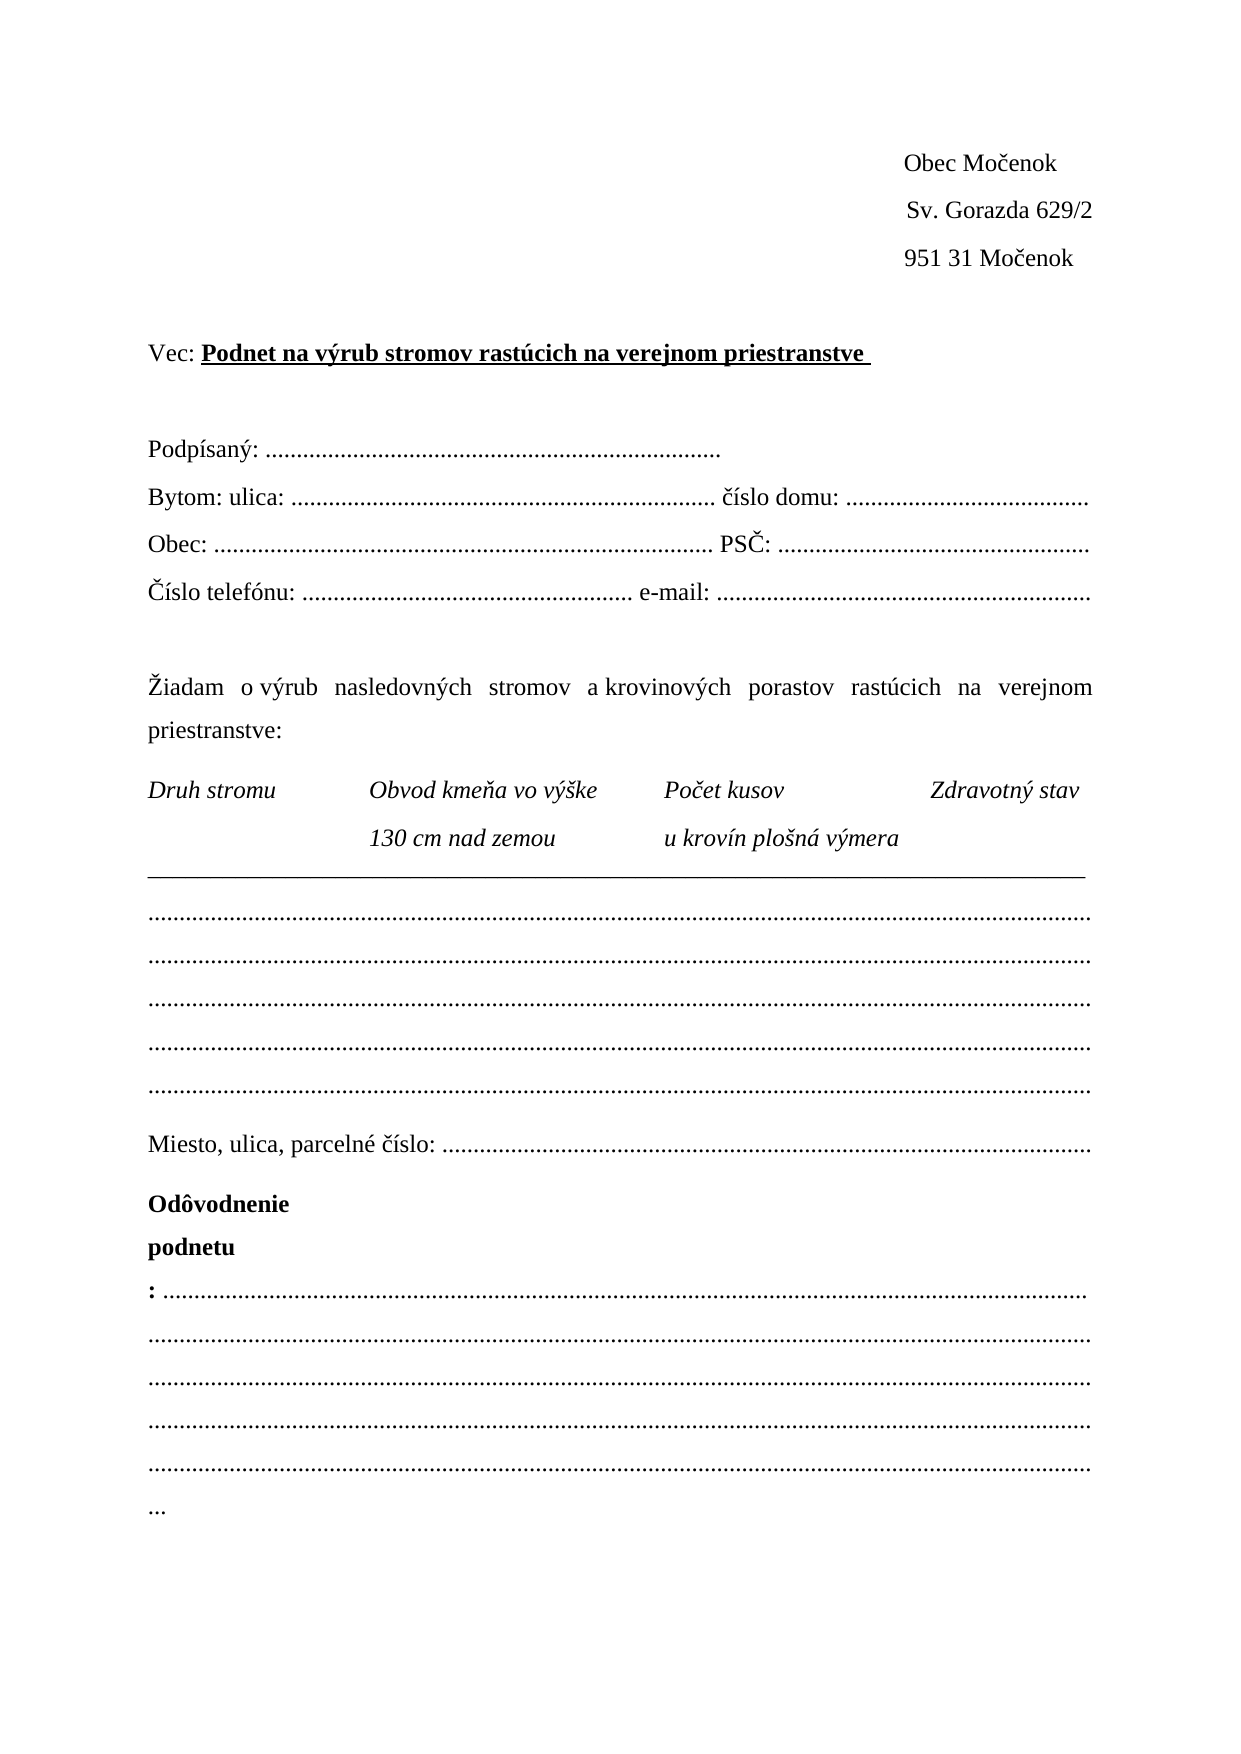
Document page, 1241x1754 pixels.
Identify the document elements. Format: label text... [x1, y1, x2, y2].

text ................................................................................................................................................................................................................................................................................................................................................................................................................................................................................................................................................................................................................................................................................................................................................................................... [148, 897, 1093, 1098]
text Miesto, ulica, parcelné číslo: ........................................................................................................ [148, 1129, 1093, 1158]
text Žiadam o výrub nasledovných stromov a krovinových porastov rastúcich na verejnom priestranstve: [148, 672, 1093, 744]
text Podpísaný: ......................................................................... [148, 434, 1093, 463]
text 130 cm nad zemou u krovín plošná výmera [295, 823, 1093, 852]
text Druh stromu Obvod kmeňa vo výške Počet kusov Zdravotný stav [148, 775, 1093, 804]
text Sv. Gorazda 629/2 [148, 195, 1093, 224]
text ___________________________________________________________________________ [148, 852, 1093, 881]
text Číslo telefónu: ..................................................... e-mail: ............................................................ [148, 577, 1093, 606]
text Bytom: ulica: .................................................................... číslo domu: ....................................... [148, 482, 1093, 510]
text Vec: Podnet na výrub stromov rastúcich na verejnom priestranstve [148, 338, 1093, 367]
text 951 31 Močenok [148, 243, 1093, 272]
text Obec: ................................................................................ PSČ: .................................................. [148, 529, 1093, 558]
text Odôvodnenie podnetu: ................................................................................................................................................................................................................................................................................................................................................................................................................................................................................................................................................................................................................................................................................................................................................................................... [148, 1189, 1093, 1520]
text Obec Močenok [738, 148, 1093, 176]
